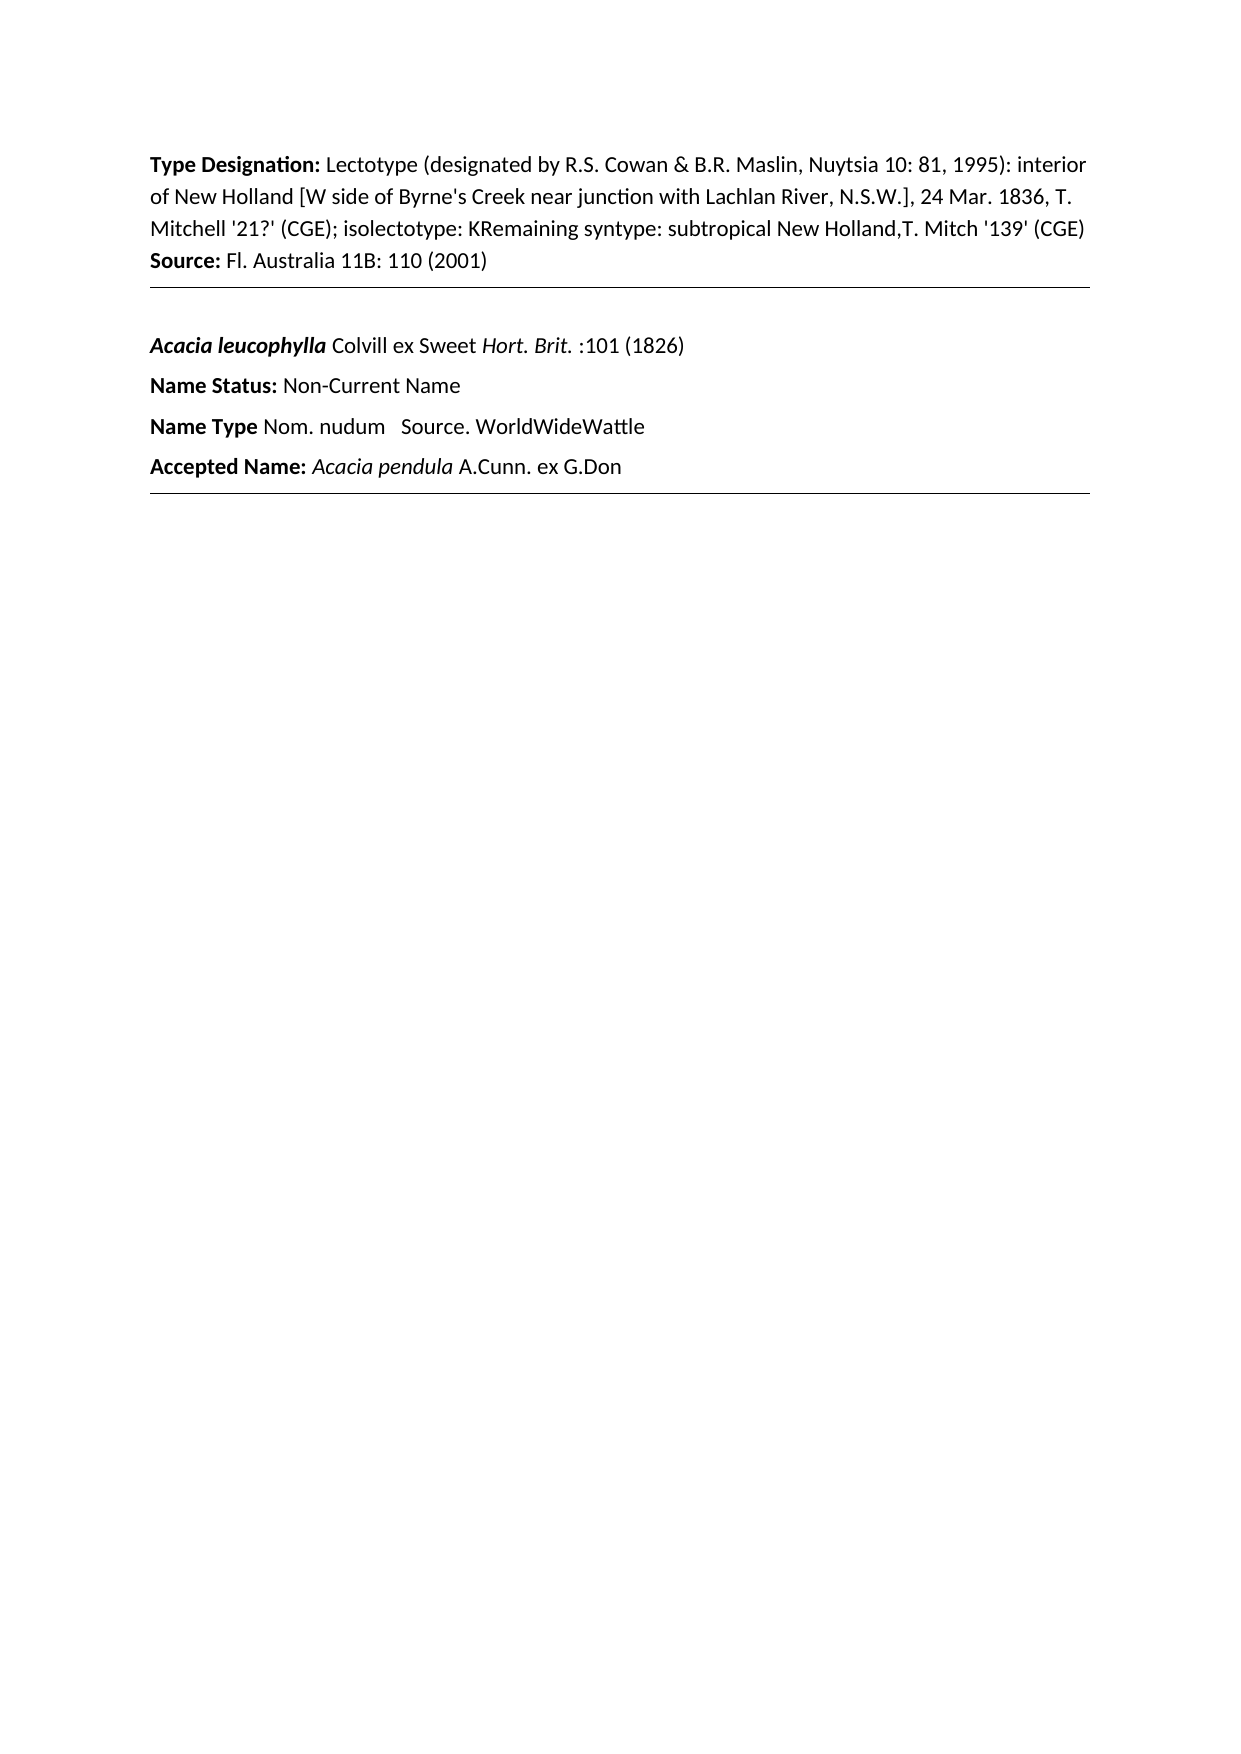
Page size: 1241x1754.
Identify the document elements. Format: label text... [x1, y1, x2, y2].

text Acacia leucophylla Colvill ex Sweet Hort. Brit. :101 (1826) [150, 331, 1090, 359]
text Accepted Name: Acacia pendula A.Cunn. ex G.Don [150, 452, 1090, 480]
text Name Status: Non-Current Name [150, 371, 1090, 399]
text Name Type Nom. nudum Source. WorldWideWattle [150, 412, 1090, 440]
text Type Designation: Lectotype (designated by R.S. Cowan & B.R. Maslin, Nuytsia 10: 81, 1995): interior of New Holland [W side of Byrne's Creek near junction with Lachlan River, N.S.W.], 24 Mar. 1836, T. Mitchell '21?' (CGE); isolectotype: KRemaining syntype: subtropical New Holland,T. Mitch '139' (CGE) Source: Fl. Australia 11B: 110 (2001) [150, 150, 1090, 274]
